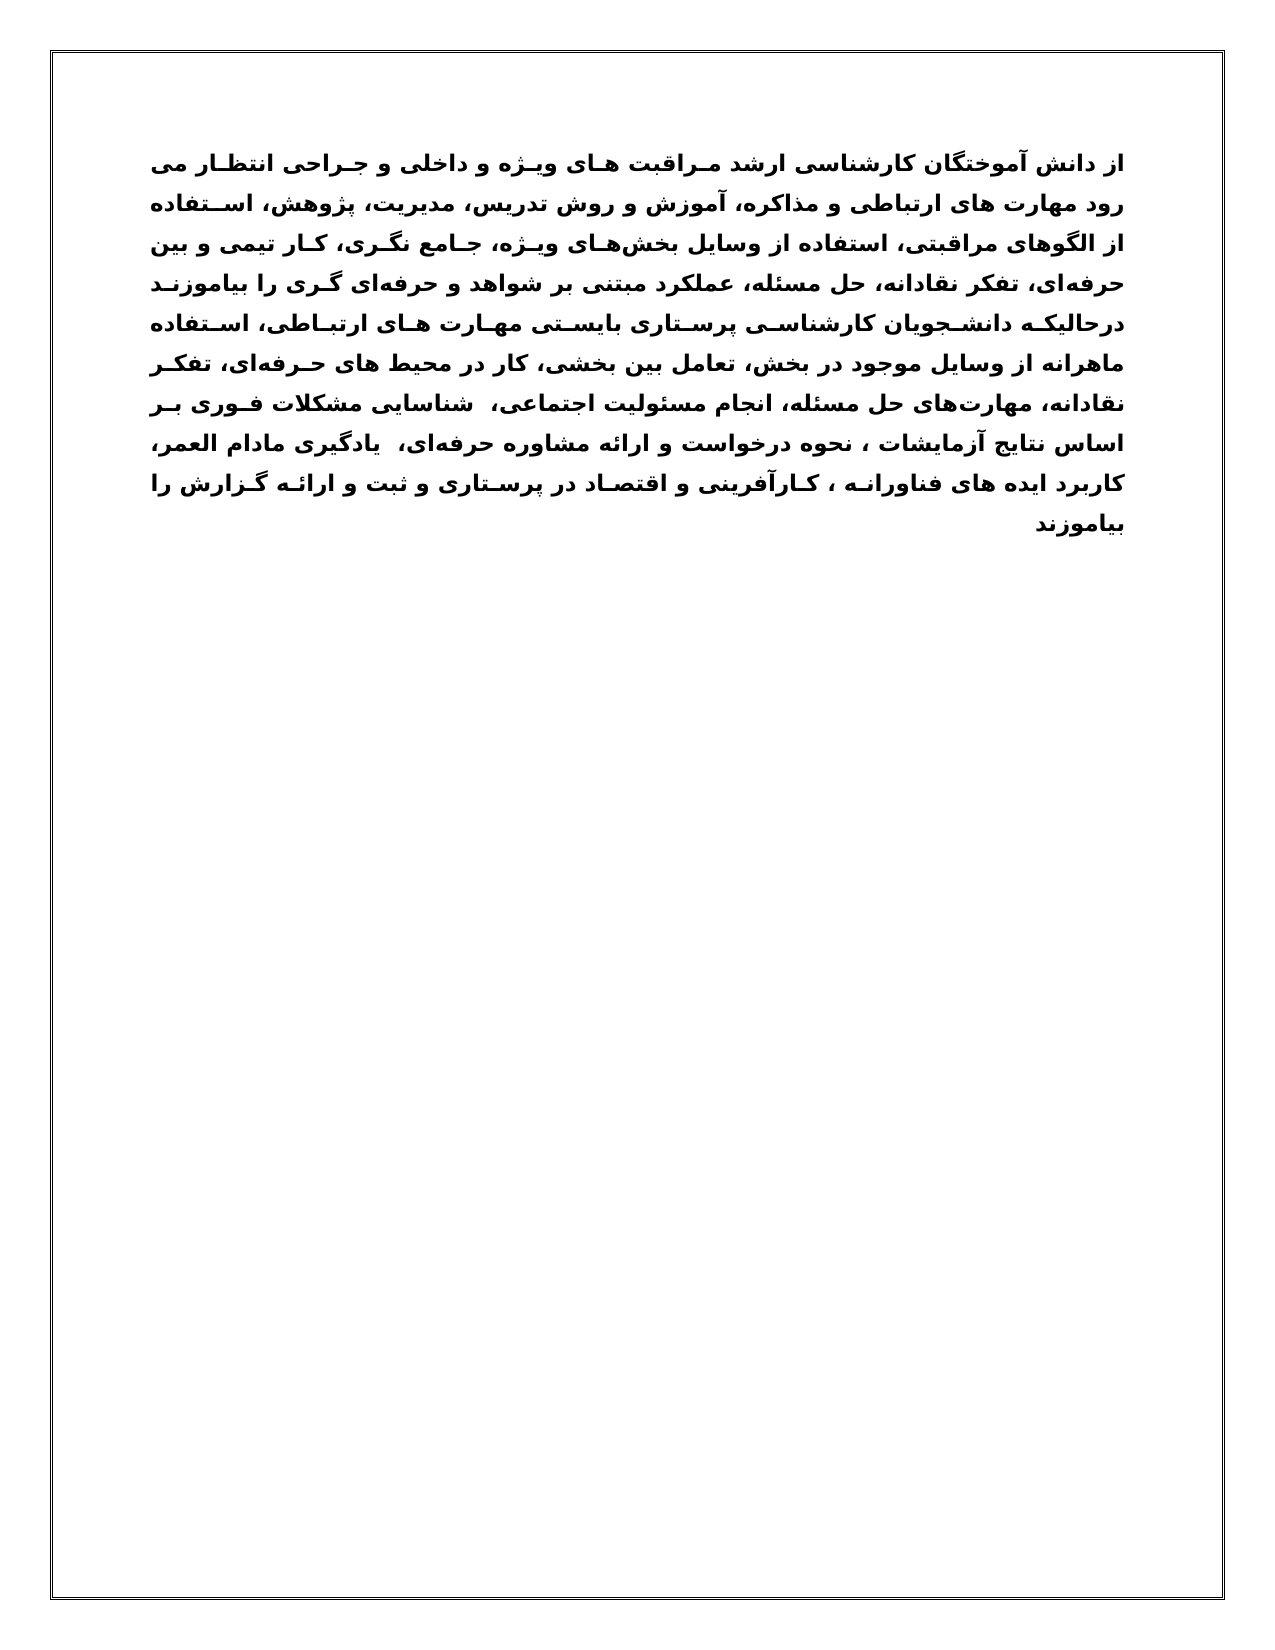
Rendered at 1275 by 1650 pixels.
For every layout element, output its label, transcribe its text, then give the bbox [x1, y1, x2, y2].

text از دانش آموختگان کارشناسی ارشد مراقبت های ویژه و داخلی و جراحی انتظار می رود مهارت های ارتباطی و مذاکره، آموزش و روش تدریس، مدیریت، پژوهش، استفاده از الگوهای مراقبتی، استفاده از وسایل بخش‌های ویژه، جامع نگری، کار تیمی و بین حرفه‌ای، تفکر نقادانه، حل مسئله، عملکرد مبتنی بر شواهد و حرفه‌ای گری را بیاموزند درحالیکه دانشجویان کارشناسی پرستاری بایستی مهارت های ارتباطی، استفاده ماهرانه از وسایل موجود در بخش، تعامل بین بخشی، کار در محیط های حرفه‌ای، تفکر نقادانه، مهارت‌های حل مسئله، انجام مسئولیت اجتماعی، شناسایی مشکلات فوری بر اساس نتایج آزمایشات ، نحوه درخواست و ارائه مشاوره حرفه‌ای، یادگیری مادام العمر، کاربرد ایده های فناورانه ، کارآفرینی و اقتصاد در پرستاری و ثبت و ارائه گزارش را بیاموزند [150, 150, 1125, 537]
